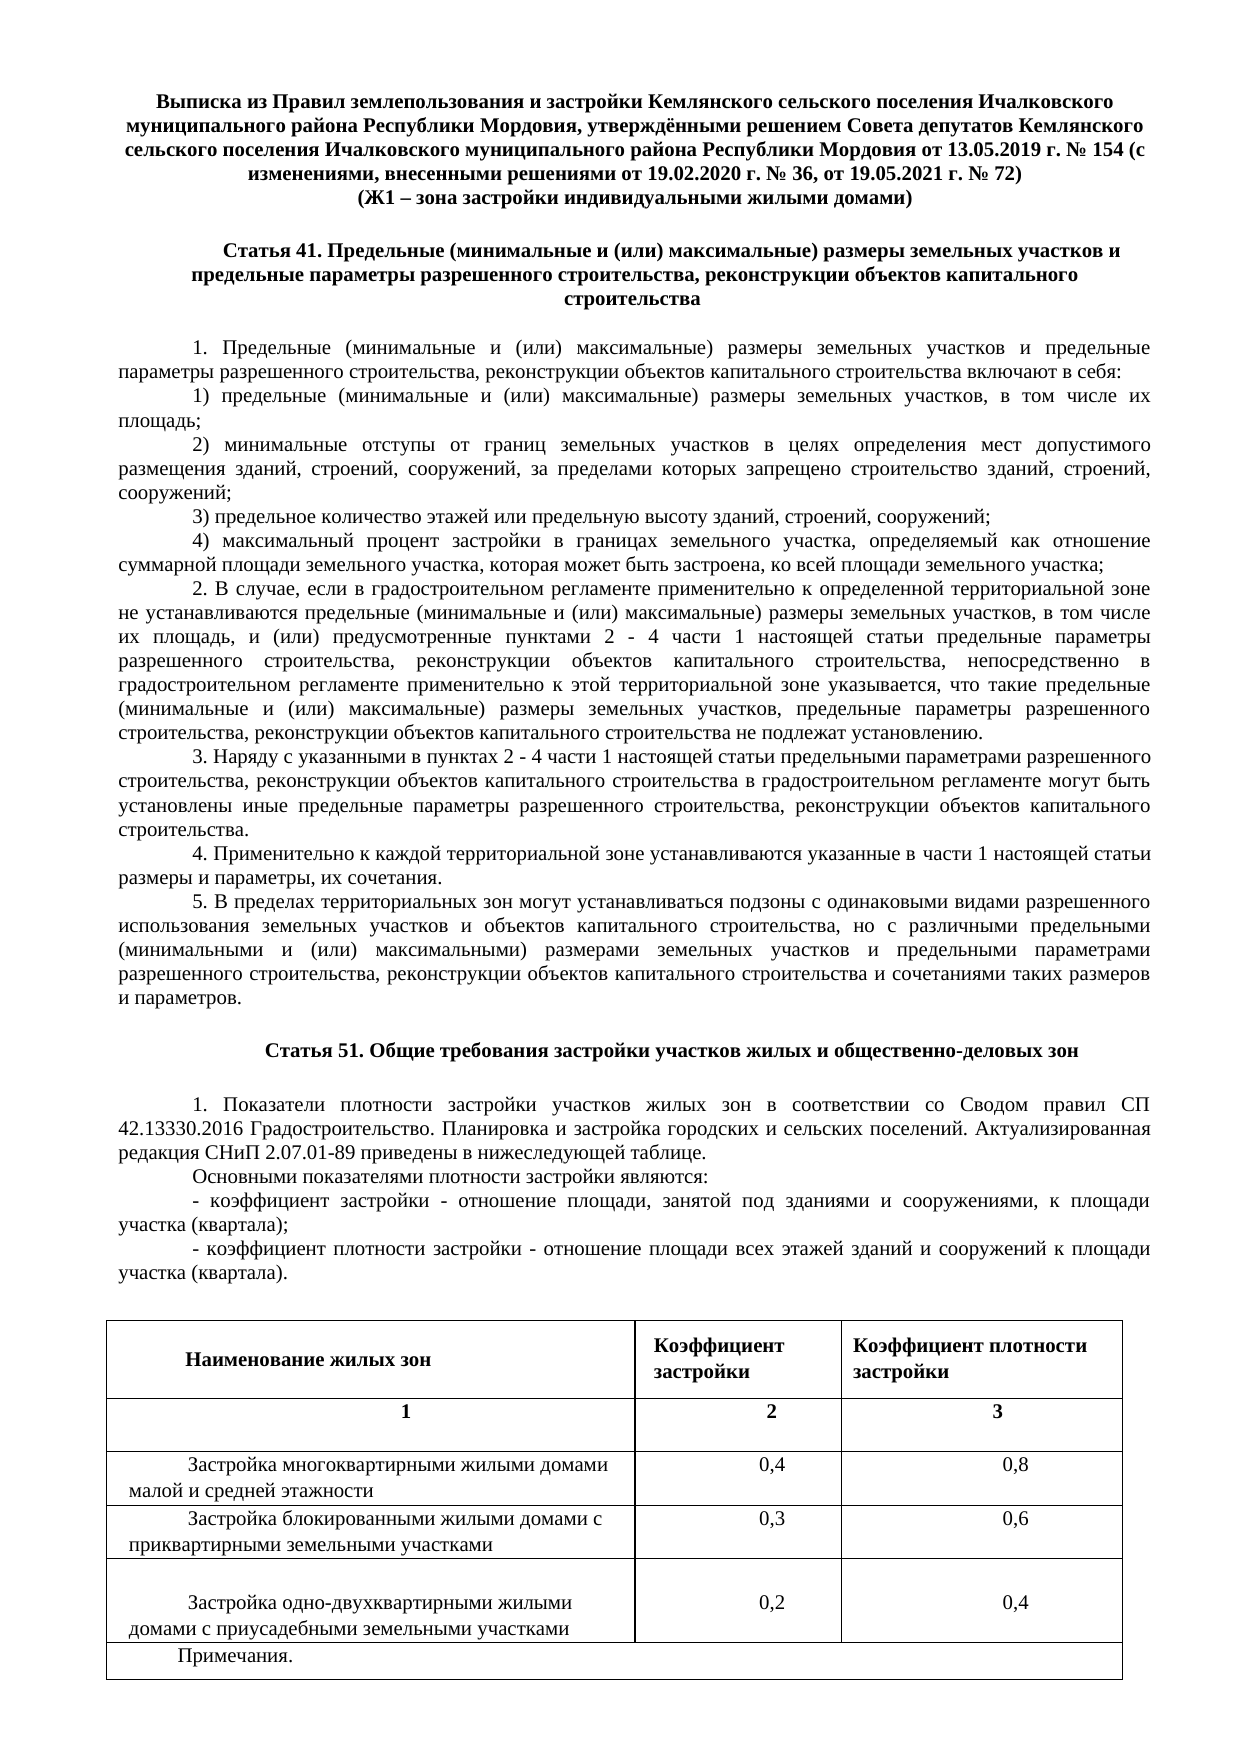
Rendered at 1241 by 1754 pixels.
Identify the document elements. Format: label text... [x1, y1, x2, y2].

text 1. Показатели плотности застройки участков жилых зон в соответствии со Сводом правил СП 42.13330.2016 Градостроительство. Планировка и застройка городских и сельских поселений. Актуализированная редакция СНиП 2.07.01-89 приведены в нижеследующей таблице. [118, 1091, 1152, 1164]
text 1) предельные (минимальные и (или) максимальные) размеры земельных участков, в том числе их площадь; [118, 383, 1152, 432]
text 2. В случае, если в градостроительном регламенте применительно к определенной территориальной зоне не устанавливаются предельные (минимальные и (или) максимальные) размеры земельных участков, в том числе их площадь, и (или) предусмотренные пунктами 2 - 4 части 1 настоящей статьи предельные параметры разрешенного строительства, реконструкции объектов капитального строительства, непосредственно в градостроительном регламенте применительно к этой территориальной зоне указывается, что такие предельные (минимальные и (или) максимальные) размеры земельных участков, предельные параметры разрешенного строительства, реконструкции объектов капитального строительства не подлежат установлению. [118, 576, 1152, 744]
table_cell Застройка блокированными жилыми домами с приквартирными земельными участками [107, 1506, 634, 1558]
text 1. Предельные (минимальные и (или) максимальные) размеры земельных участков и предельные параметры разрешенного строительства, реконструкции объектов капитального строительства включают в себя: [118, 335, 1152, 383]
table_header Коэффициент плотности застройки [842, 1321, 1122, 1398]
table_cell 0,4 [842, 1559, 1122, 1642]
table_cell 0,3 [636, 1506, 841, 1558]
text 5. В пределах территориальных зон могут устанавливаться подзоны с одинаковыми видами разрешенного использования земельных участков и объектов капитального строительства, но с различными предельными (минимальными и (или) максимальными) размерами земельных участков и предельными параметрами разрешенного строительства, реконструкции объектов капитального строительства и сочетаниями таких размеров и параметров. [118, 889, 1152, 1009]
text - коэффициент плотности застройки - отношение площади всех этажей зданий и сооружений к площади участка (квартала). [118, 1236, 1152, 1284]
table_cell 0,4 [636, 1452, 841, 1504]
text 3. Наряду с указанными в пунктах 2 - 4 части 1 настоящей статьи предельными параметрами разрешенного строительства, реконструкции объектов капитального строительства в градостроительном регламенте могут быть установлены иные предельные параметры разрешенного строительства, реконструкции объектов капитального строительства. [118, 744, 1152, 841]
table_cell 0,8 [842, 1452, 1122, 1504]
table_header Наименование жилых зон [107, 1321, 634, 1398]
table_cell 1 [107, 1399, 634, 1451]
text Выписка из Правил землепользования и застройки Кемлянского сельского поселения Ичалковского муниципального района Республики Мордовия, утверждёнными решением Совета депутатов Кемлянского сельского поселения Ичалковского муниципального района Республики Мордовия от 13.05.2019 г. № 154 (с изменениями, внесенными решениями от 19.02.2020 г. № 36, от 19.05.2021 г. № 72) (Ж1 – зона застройки индивидуальными жилыми домами) [118, 89, 1152, 209]
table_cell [107, 1643, 1122, 1679]
table_cell 3 [842, 1399, 1122, 1451]
table_cell Застройка многоквартирными жилыми домами малой и средней этажности [107, 1452, 634, 1504]
text 4) максимальный процент застройки в границах земельного участка, определяемый как отношение суммарной площади земельного участка, которая может быть застроена, ко всей площади земельного участка; [118, 528, 1152, 576]
text 4. Применительно к каждой территориальной зоне устанавливаются указанные в части 1 настоящей статьи размеры и параметры, их сочетания. [118, 841, 1152, 889]
table_cell 0,6 [842, 1506, 1122, 1558]
text 3) предельное количество этажей или предельную высоту зданий, строений, сооружений; [118, 504, 1152, 528]
table_cell 2 [636, 1399, 841, 1451]
table_cell Застройка одно-двухквартирными жилыми домами с приусадебными земельными участками [107, 1559, 634, 1642]
text Основными показателями плотности застройки являются: [118, 1164, 1152, 1188]
text - коэффициент застройки - отношение площади, занятой под зданиями и сооружениями, к площади участка (квартала); [118, 1188, 1152, 1236]
text Статья 51. Общие требования застройки участков жилых и общественно-деловых зон [118, 1038, 1152, 1062]
text Статья 41. Предельные (минимальные и (или) максимальные) размеры земельных участков и предельные параметры разрешенного строительства, реконструкции объектов капитального строительства [118, 238, 1152, 310]
text 2) минимальные отступы от границ земельных участков в целях определения мест допустимого размещения зданий, строений, сооружений, за пределами которых запрещено строительство зданий, строений, сооружений; [118, 432, 1152, 504]
table_cell 0,2 [636, 1559, 841, 1642]
table_header Коэффициент застройки [636, 1321, 841, 1398]
